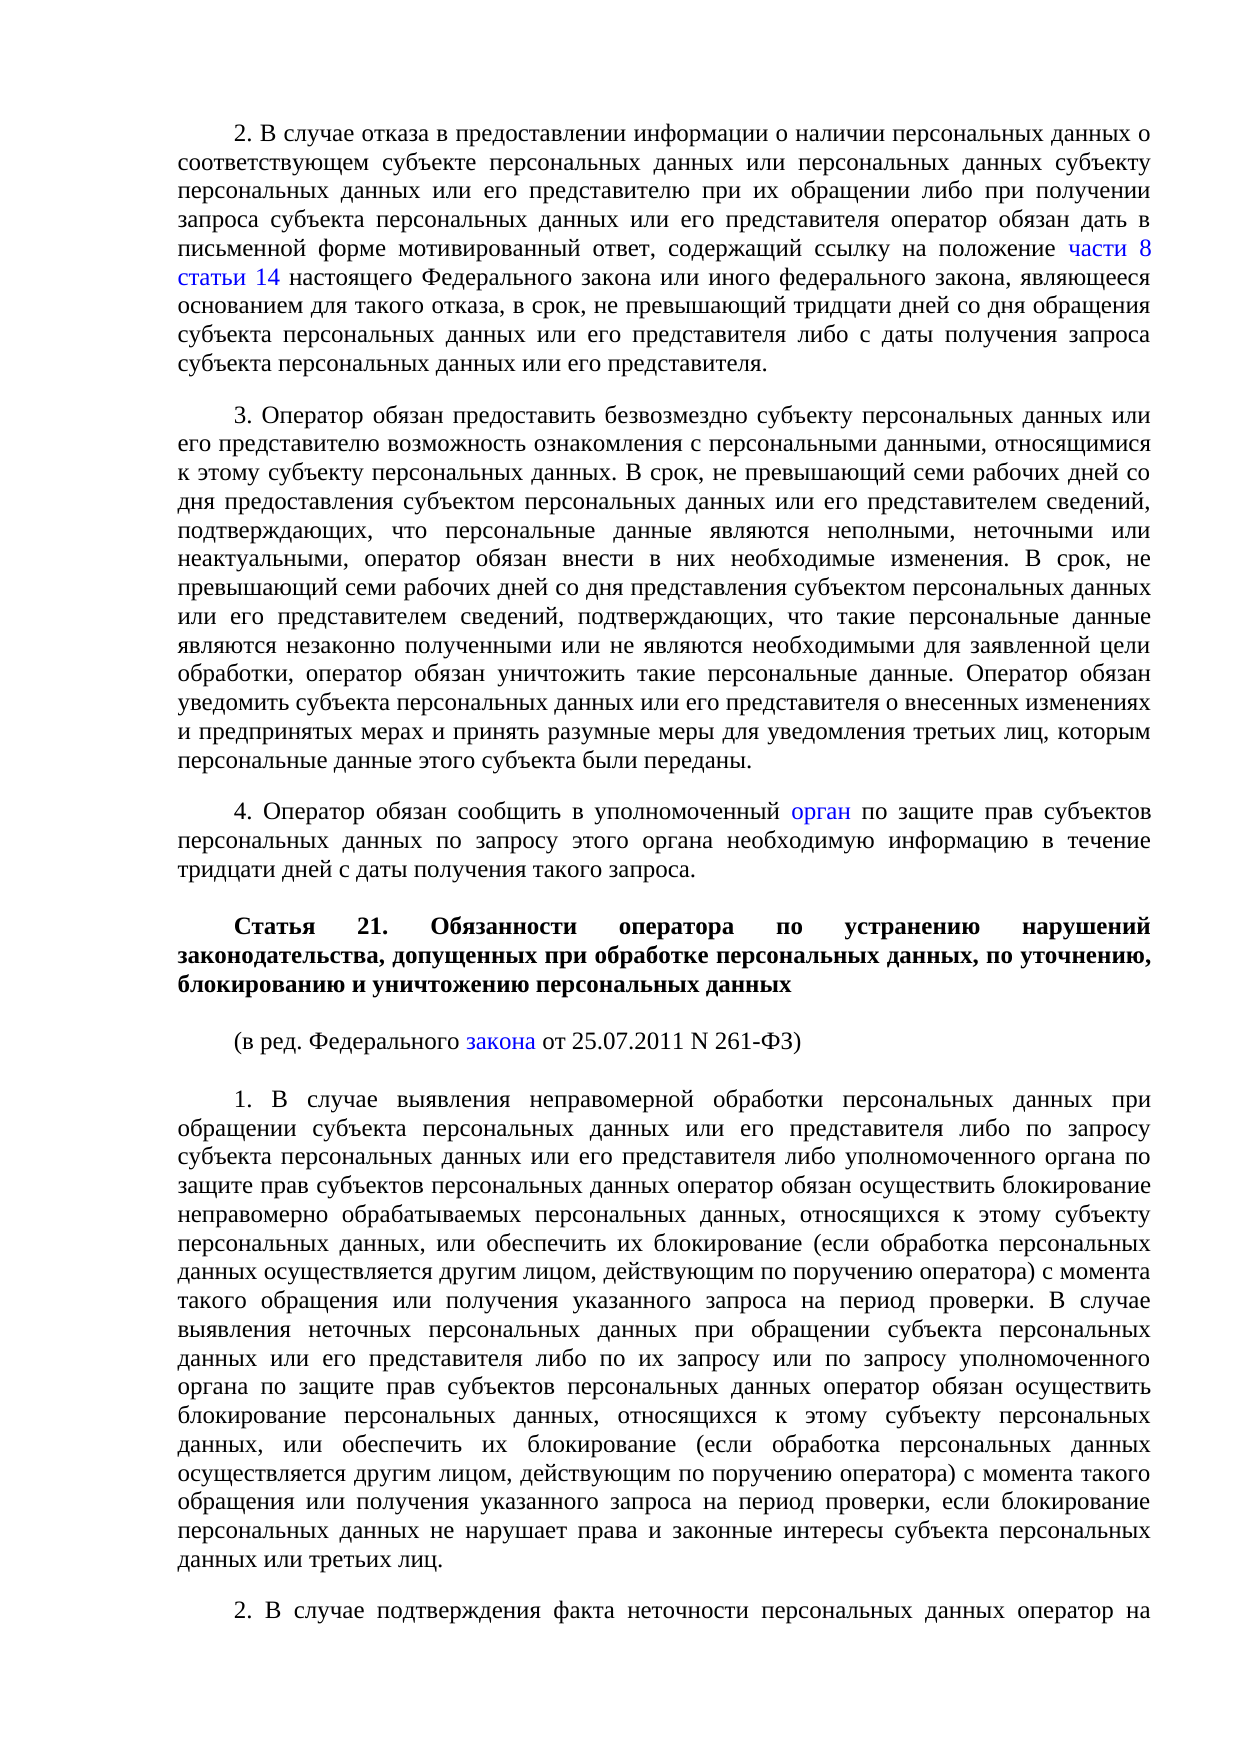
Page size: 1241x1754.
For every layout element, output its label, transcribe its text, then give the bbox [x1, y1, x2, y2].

text 2. В случае отказа в предоставлении информации о наличии персональных данных о соответствующем субъекте персональных данных или персональных данных субъекту персональных данных или его представителю при их обращении либо при получении запроса субъекта персональных данных или его представителя оператор обязан дать в письменной форме мотивированный ответ, содержащий ссылку на положение части 8 статьи 14 настоящего Федерального закона или иного федерального закона, являющееся основанием для такого отказа, в срок, не превышающий тридцати дней со дня обращения субъекта персональных данных или его представителя либо с даты получения запроса субъекта персональных данных или его представителя. [177, 118, 1152, 377]
text 1. В случае выявления неправомерной обработки персональных данных при обращении субъекта персональных данных или его представителя либо по запросу субъекта персональных данных или его представителя либо уполномоченного органа по защите прав субъектов персональных данных оператор обязан осуществить блокирование неправомерно обрабатываемых персональных данных, относящихся к этому субъекту персональных данных, или обеспечить их блокирование (если обработка персональных данных осуществляется другим лицом, действующим по поручению оператора) с момента такого обращения или получения указанного запроса на период проверки. В случае выявления неточных персональных данных при обращении субъекта персональных данных или его представителя либо по их запросу или по запросу уполномоченного органа по защите прав субъектов персональных данных оператор обязан осуществить блокирование персональных данных, относящихся к этому субъекту персональных данных, или обеспечить их блокирование (если обработка персональных данных осуществляется другим лицом, действующим по поручению оператора) с момента такого обращения или получения указанного запроса на период проверки, если блокирование персональных данных не нарушает права и законные интересы субъекта персональных данных или третьих лиц. [177, 1084, 1152, 1573]
text (в ред. Федерального закона от 25.07.2011 N 261-ФЗ) [177, 1026, 1152, 1055]
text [177, 1596, 1152, 1624]
text 4. Оператор обязан сообщить в уполномоченный орган по защите прав субъектов персональных данных по запросу этого органа необходимую информацию в течение тридцати дней с даты получения такого запроса. [177, 796, 1152, 883]
title Статья 21. Обязанности оператора по устранению нарушений законодательства, допущенных при обработке персональных данных, по уточнению, блокированию и уничтожению персональных данных [177, 911, 1152, 998]
text 3. Оператор обязан предоставить безвозмездно субъекту персональных данных или его представителю возможность ознакомления с персональными данными, относящимися к этому субъекту персональных данных. В срок, не превышающий семи рабочих дней со дня предоставления субъектом персональных данных или его представителем сведений, подтверждающих, что персональные данные являются неполными, неточными или неактуальными, оператор обязан внести в них необходимые изменения. В срок, не превышающий семи рабочих дней со дня представления субъектом персональных данных или его представителем сведений, подтверждающих, что такие персональные данные являются незаконно полученными или не являются необходимыми для заявленной цели обработки, оператор обязан уничтожить такие персональные данные. Оператор обязан уведомить субъекта персональных данных или его представителя о внесенных изменениях и предпринятых мерах и принять разумные меры для уведомления третьих лиц, которым персональные данные этого субъекта были переданы. [177, 400, 1152, 773]
